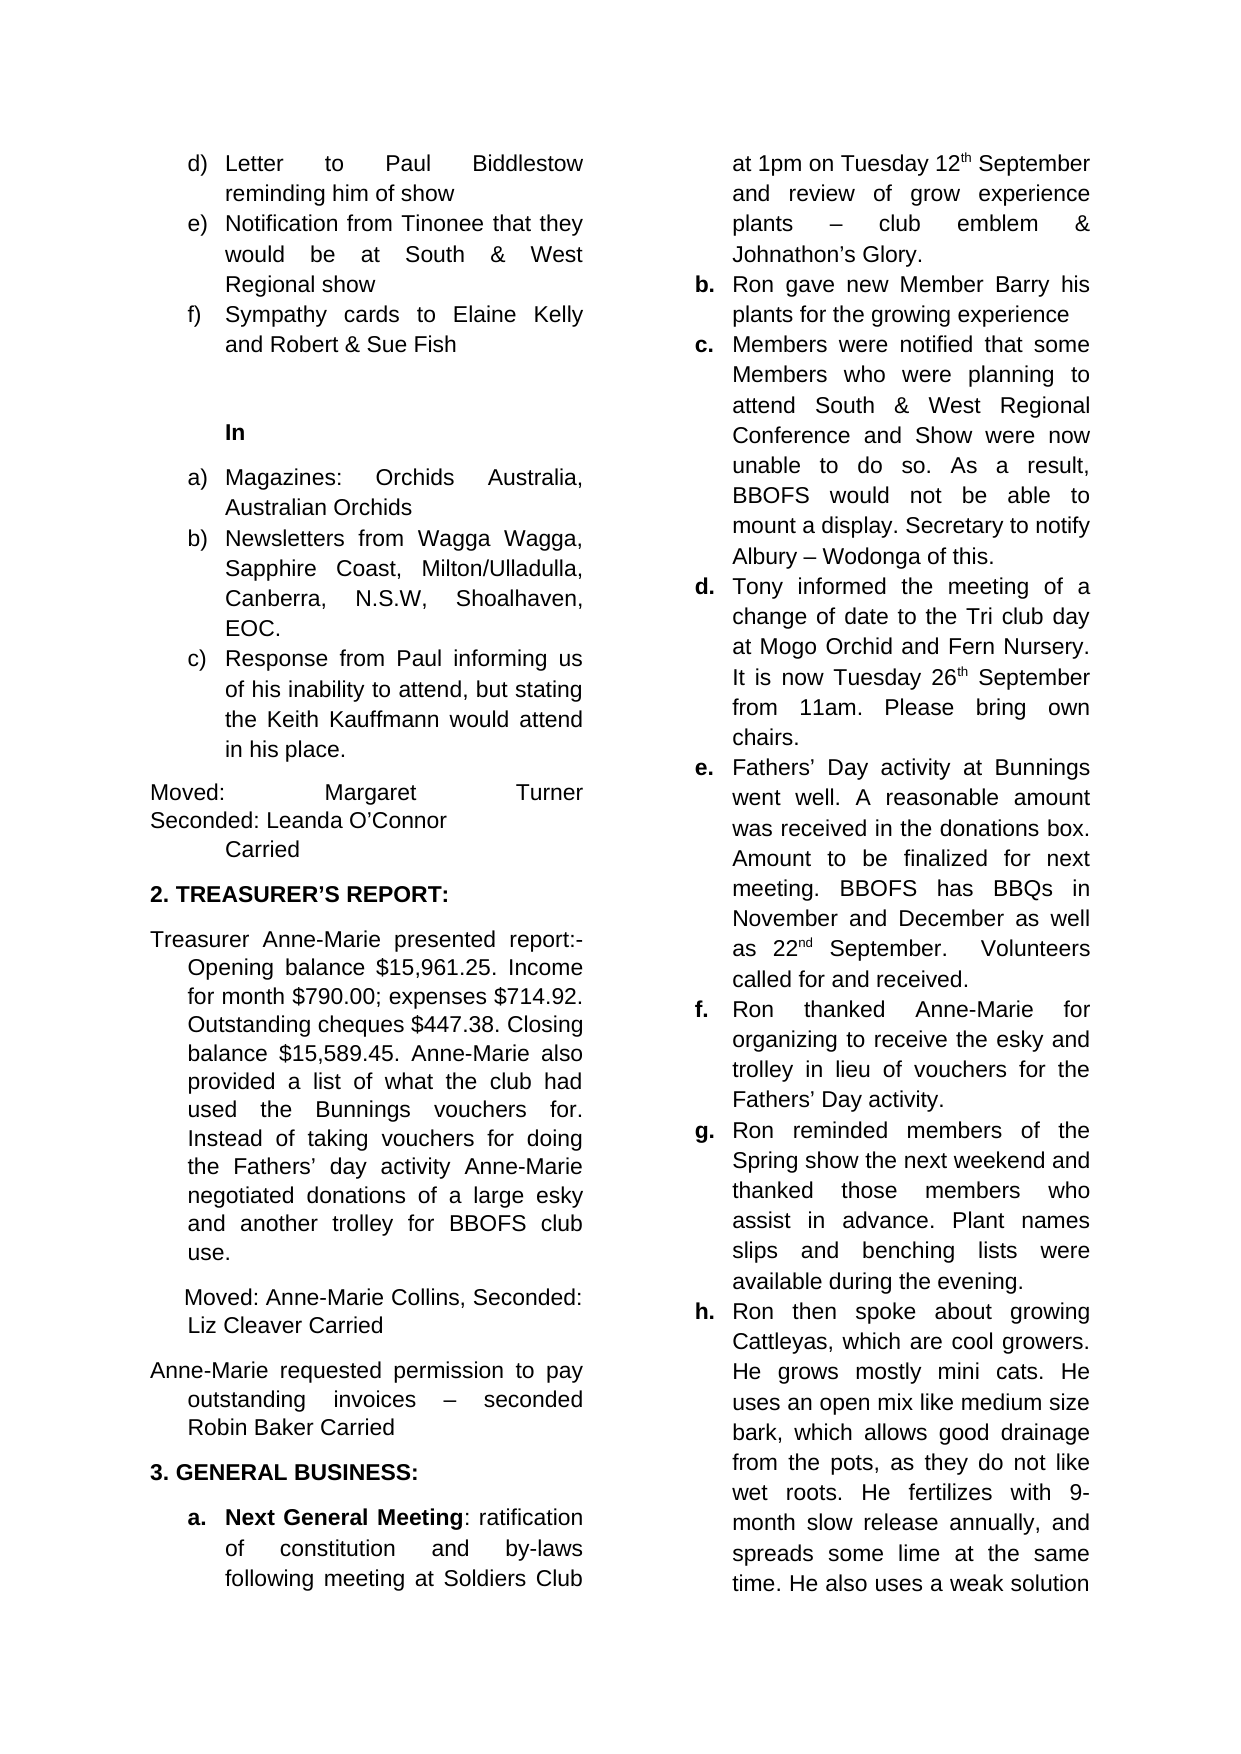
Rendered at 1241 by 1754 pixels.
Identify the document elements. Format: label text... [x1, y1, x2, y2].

list Next General Meeting: ratification of constitution and by-laws following meeting at Soldiers Club at 1pm on Tuesday 12th September and review of grow experience plants – club emblem & Johnathon’s Glory. [187, 1504, 583, 1591]
list Letter to Paul Biddlestow reminding him of show [187, 150, 583, 207]
text Treasurer Anne-Marie presented report:-Opening balance $15,961.25. Income for month $790.00; expenses $714.92. Outstanding cheques $447.38. Closing balance $15,589.45. Anne-Marie also provided a list of what the club had used the Bunnings vouchers for. Instead of taking vouchers for doing the Fathers’ day activity Anne-Marie negotiated donations of a large esky and another trolley for BBOFS club use. [150, 926, 583, 1265]
list Response from Paul informing us of his inability to attend, but stating the Keith Kauffmann would attend in his place. [187, 645, 583, 762]
text 3. GENERAL BUSINESS: [150, 1459, 583, 1486]
text In [225, 419, 583, 445]
list Notification from Tinonee that they would be at South & West Regional show [187, 210, 583, 297]
text Anne-Marie requested permission to pay outstanding invoices – seconded Robin Baker Carried [150, 1357, 583, 1441]
list Ron thanked Anne-Marie for organizing to receive the esky and trolley in lieu of vouchers for the Fathers’ Day activity. [694, 996, 1090, 1113]
list Ron reminded members of the Spring show the next weekend and thanked those members who assist in advance. Plant names slips and benching lists were available during the evening. [694, 1117, 1090, 1294]
list Next General Meeting: ratification of constitution and by-laws following meeting at Soldiers Club at 1pm on Tuesday 12th September and review of grow experience plants – club emblem & Johnathon’s Glory. [694, 150, 1090, 267]
text Moved: Anne-Marie Collins, Seconded: Liz Cleaver Carried [150, 1284, 583, 1338]
list Newsletters from Wagga Wagga, Sapphire Coast, Milton/Ulladulla, Canberra, N.S.W, Shoalhaven, EOC. [187, 524, 583, 642]
list Members were notified that some Members who were planning to attend South & West Regional Conference and Show were now unable to do so. As a result, BBOFS would not be able to mount a display. Secretary to notify Albury – Wodonga of this. [694, 331, 1090, 569]
list Magazines: Orchids Australia, Australian Orchids [187, 464, 583, 521]
list Tony informed the meeting of a change of date to the Tri club day at Mogo Orchid and Fern Nursery. It is now Tuesday 26th September from 11am. Please bring own chairs. [694, 573, 1090, 750]
text Moved: Margaret Turner Seconded: Leanda O’Connor Carried [150, 779, 583, 862]
list Sympathy cards to Elaine Kelly and Robert & Sue Fish [187, 301, 583, 358]
list Fathers’ Day activity at Bunnings went well. A reasonable amount was received in the donations box. Amount to be finalized for next meeting. BBOFS has BBQs in November and December as well as 22nd September. Volunteers called for and received. [694, 754, 1090, 992]
text 2. TREASURER’S REPORT: [150, 881, 583, 907]
list Ron gave new Member Barry his plants for the growing experience [694, 271, 1090, 327]
